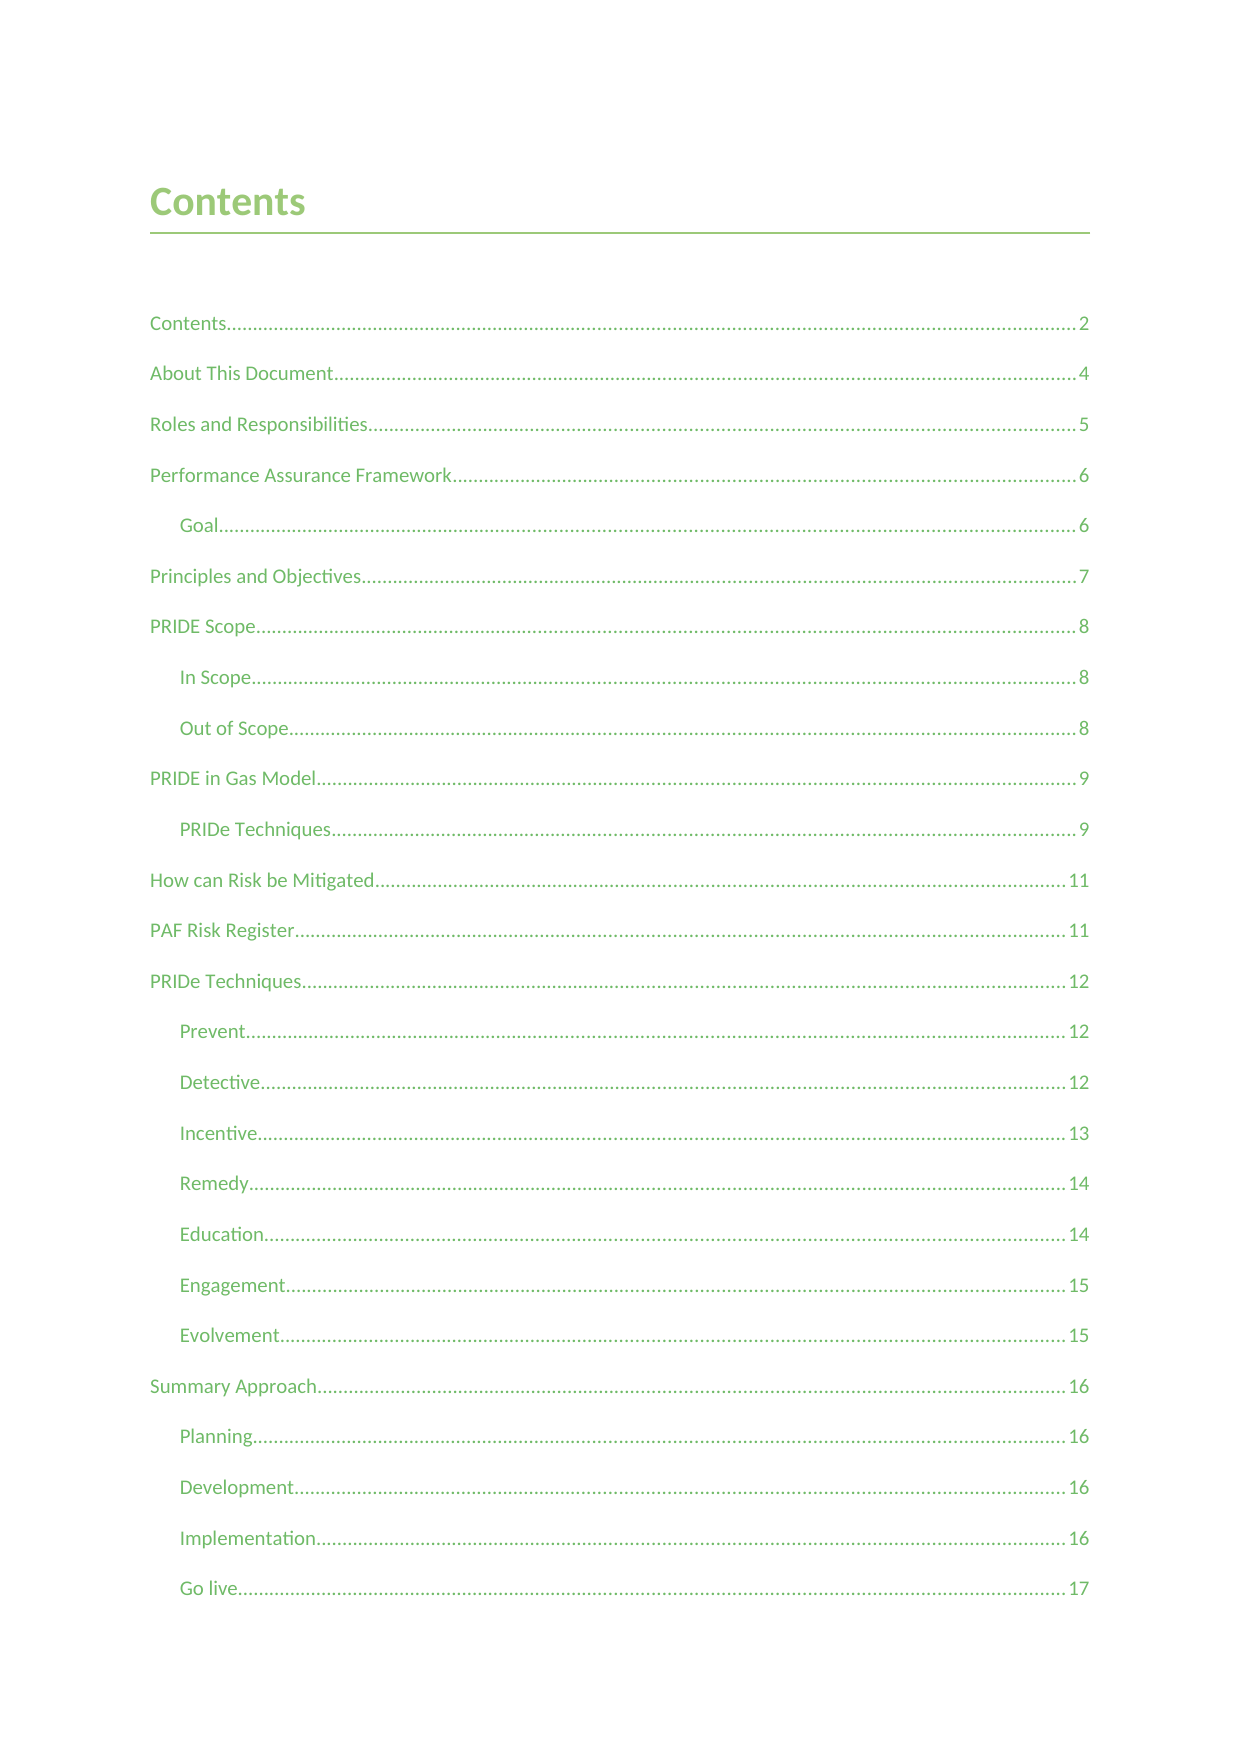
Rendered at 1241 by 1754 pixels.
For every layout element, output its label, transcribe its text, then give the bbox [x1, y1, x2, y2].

text About This Document 4 [150, 361, 1090, 386]
text Evolvement 15 [179, 1322, 1090, 1348]
text Remedy 14 [179, 1171, 1090, 1196]
text Detective 12 [179, 1069, 1090, 1095]
text PAF Risk Register 11 [150, 917, 1090, 943]
text In Scope 8 [179, 664, 1090, 690]
text Implementation 16 [179, 1525, 1090, 1550]
text Incentive 13 [179, 1120, 1090, 1145]
text Education 14 [179, 1221, 1090, 1247]
text Roles and Responsibilities 5 [150, 411, 1090, 437]
text Contents 2 [150, 310, 1090, 335]
text Performance Assurance Framework 6 [150, 462, 1090, 487]
text Contents [150, 175, 1090, 232]
text Summary Approach 16 [150, 1373, 1090, 1398]
text Planning 16 [179, 1424, 1090, 1449]
text PRIDE in Gas Model 9 [150, 766, 1090, 791]
text Go live 17 [179, 1576, 1090, 1601]
text Goal 6 [179, 512, 1090, 538]
text PRIDe Techniques 9 [179, 816, 1090, 842]
text Engagement 15 [179, 1272, 1090, 1297]
text Out of Scope 8 [179, 715, 1090, 740]
text PRIDE Scope 8 [150, 614, 1090, 639]
text How can Risk be Mitigated 11 [150, 867, 1090, 892]
text PRIDe Techniques 12 [150, 968, 1090, 993]
text Prevent 12 [179, 1019, 1090, 1044]
text Principles and Objectives 7 [150, 563, 1090, 588]
text Development 16 [179, 1474, 1090, 1500]
